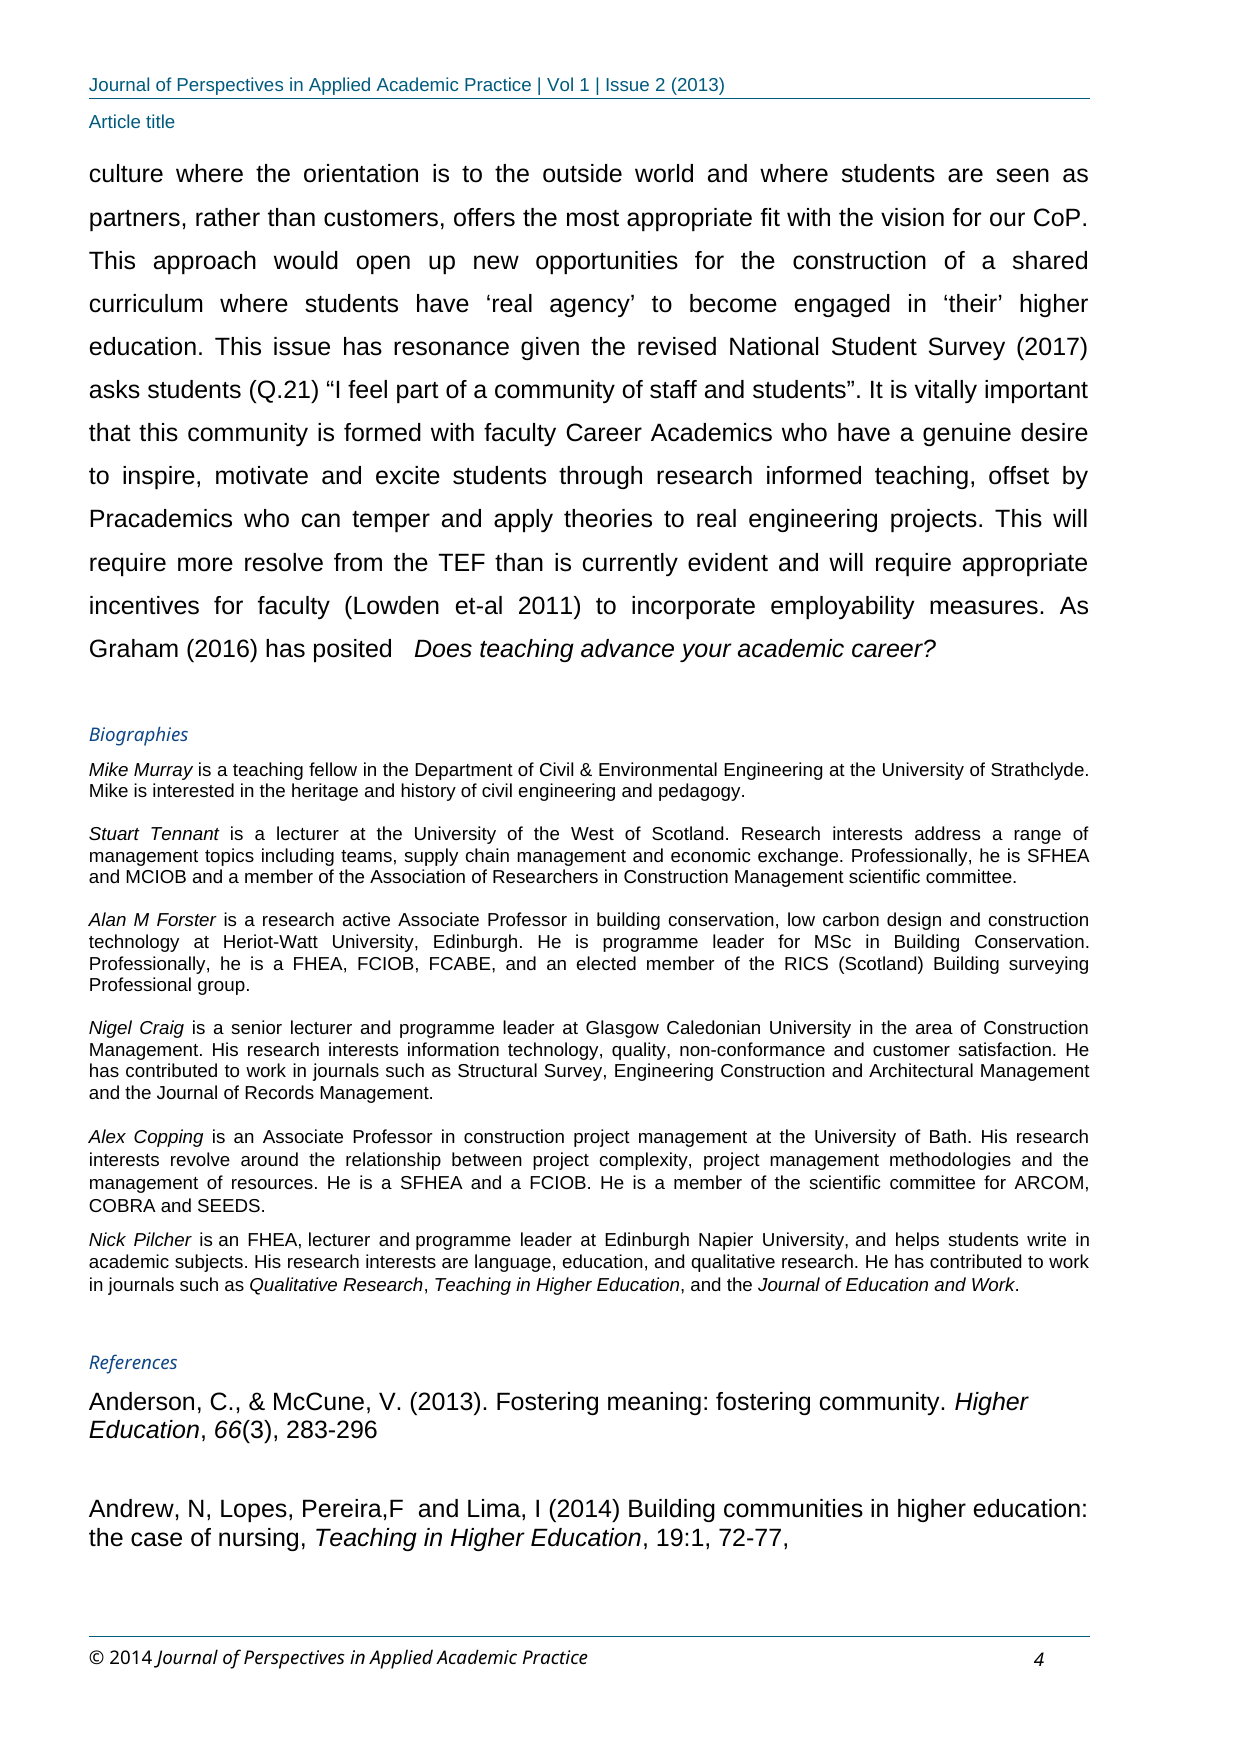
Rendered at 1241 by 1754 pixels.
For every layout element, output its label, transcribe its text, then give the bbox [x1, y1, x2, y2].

text Anderson, C., & McCune, V. (2013). Fostering meaning: fostering community. Higher Education, 66(3), 283-296 [89, 1387, 1090, 1444]
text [89, 159, 1090, 663]
subtitle References [89, 1349, 1090, 1375]
text Andrew, N, Lopes, Pereira,F and Lima, I (2014) Building communities in higher education: the case of nursing, Teaching in Higher Education, 19:1, 72-77, [14, 1494, 1090, 1551]
text Stuart Tennant is a lecturer at the University of the West of Scotland. Research interests address a range of management topics including teams, supply chain management and economic exchange. Professionally, he is SFHEA and MCIOB and a member of the Association of Researchers in Construction Management scientific committee. [89, 823, 1090, 888]
text Mike Murray is a teaching fellow in the Department of Civil & Environmental Engineering at the University of Strathclyde. Mike is interested in the heritage and history of civil engineering and pedagogy. [89, 758, 1090, 801]
text Alex Copping is an Associate Professor in construction project management at the University of Bath. His research interests revolve around the relationship between project complexity, project management methodologies and the management of resources. He is a SFHEA and a FCIOB. He is a member of the scientific committee for ARCOM, COBRA and SEEDS. [89, 1125, 1090, 1217]
subtitle Biographies [89, 721, 1090, 747]
text Nick Pilcher is an FHEA, lecturer and programme leader at Edinburgh Napier University, and helps students write in academic subjects. His research interests are language, education, and qualitative research. He has contributed to work in journals such as Qualitative Research, Teaching in Higher Education, and the Journal of Education and Work. [89, 1227, 1090, 1296]
text Alan M Forster is a research active Associate Professor in building conservation, low carbon design and construction technology at Heriot-Watt University, Edinburgh. He is programme leader for MSc in Building Conservation. Professionally, he is a FHEA, FCIOB, FCABE, and an elected member of the RICS (Scotland) Building surveying Professional group. [89, 909, 1090, 996]
text Nigel Craig is a senior lecturer and programme leader at Glasgow Caledonian University in the area of Construction Management. His research interests information technology, quality, non-conformance and customer satisfaction. He has contributed to work in journals such as Structural Survey, Engineering Construction and Architectural Management and the Journal of Records Management. [89, 1017, 1090, 1103]
